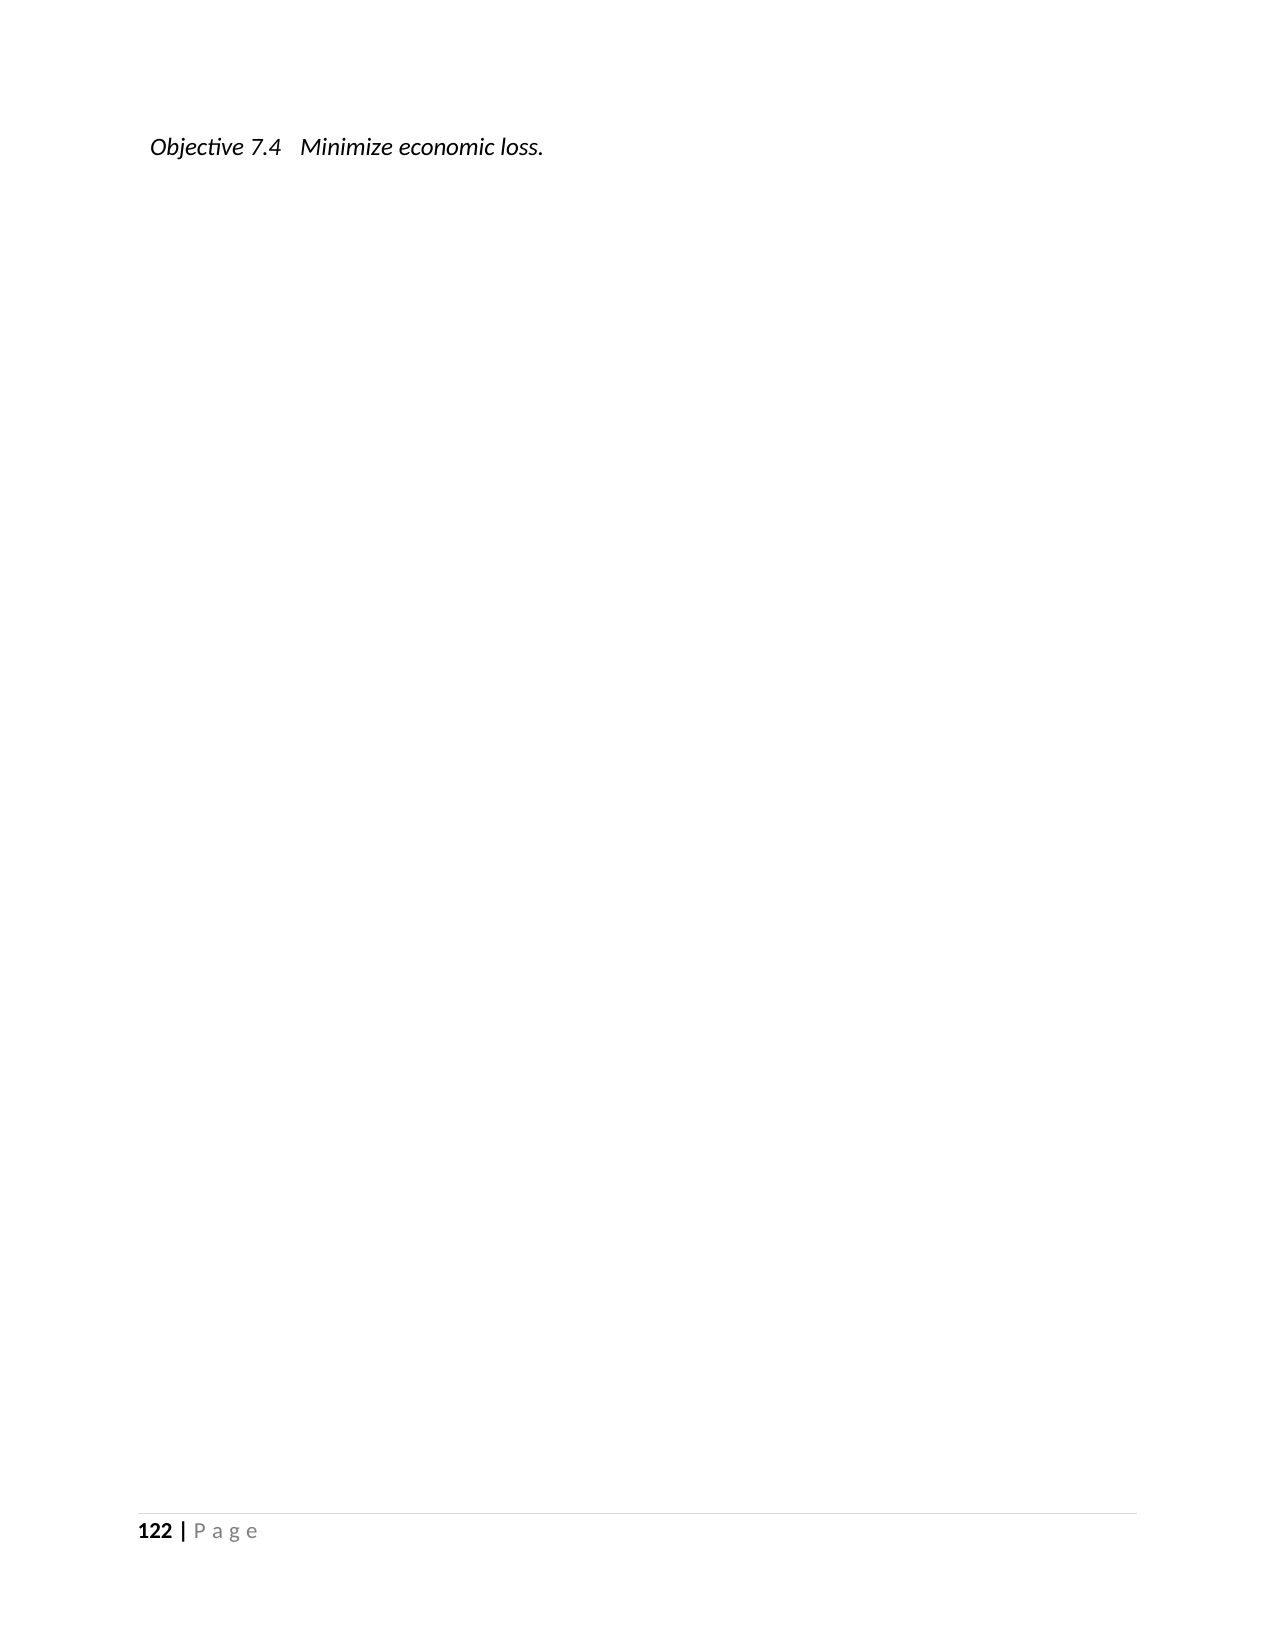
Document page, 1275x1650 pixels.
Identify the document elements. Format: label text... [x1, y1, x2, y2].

text Objective 7.4 Minimize economic loss. [150, 131, 1137, 162]
